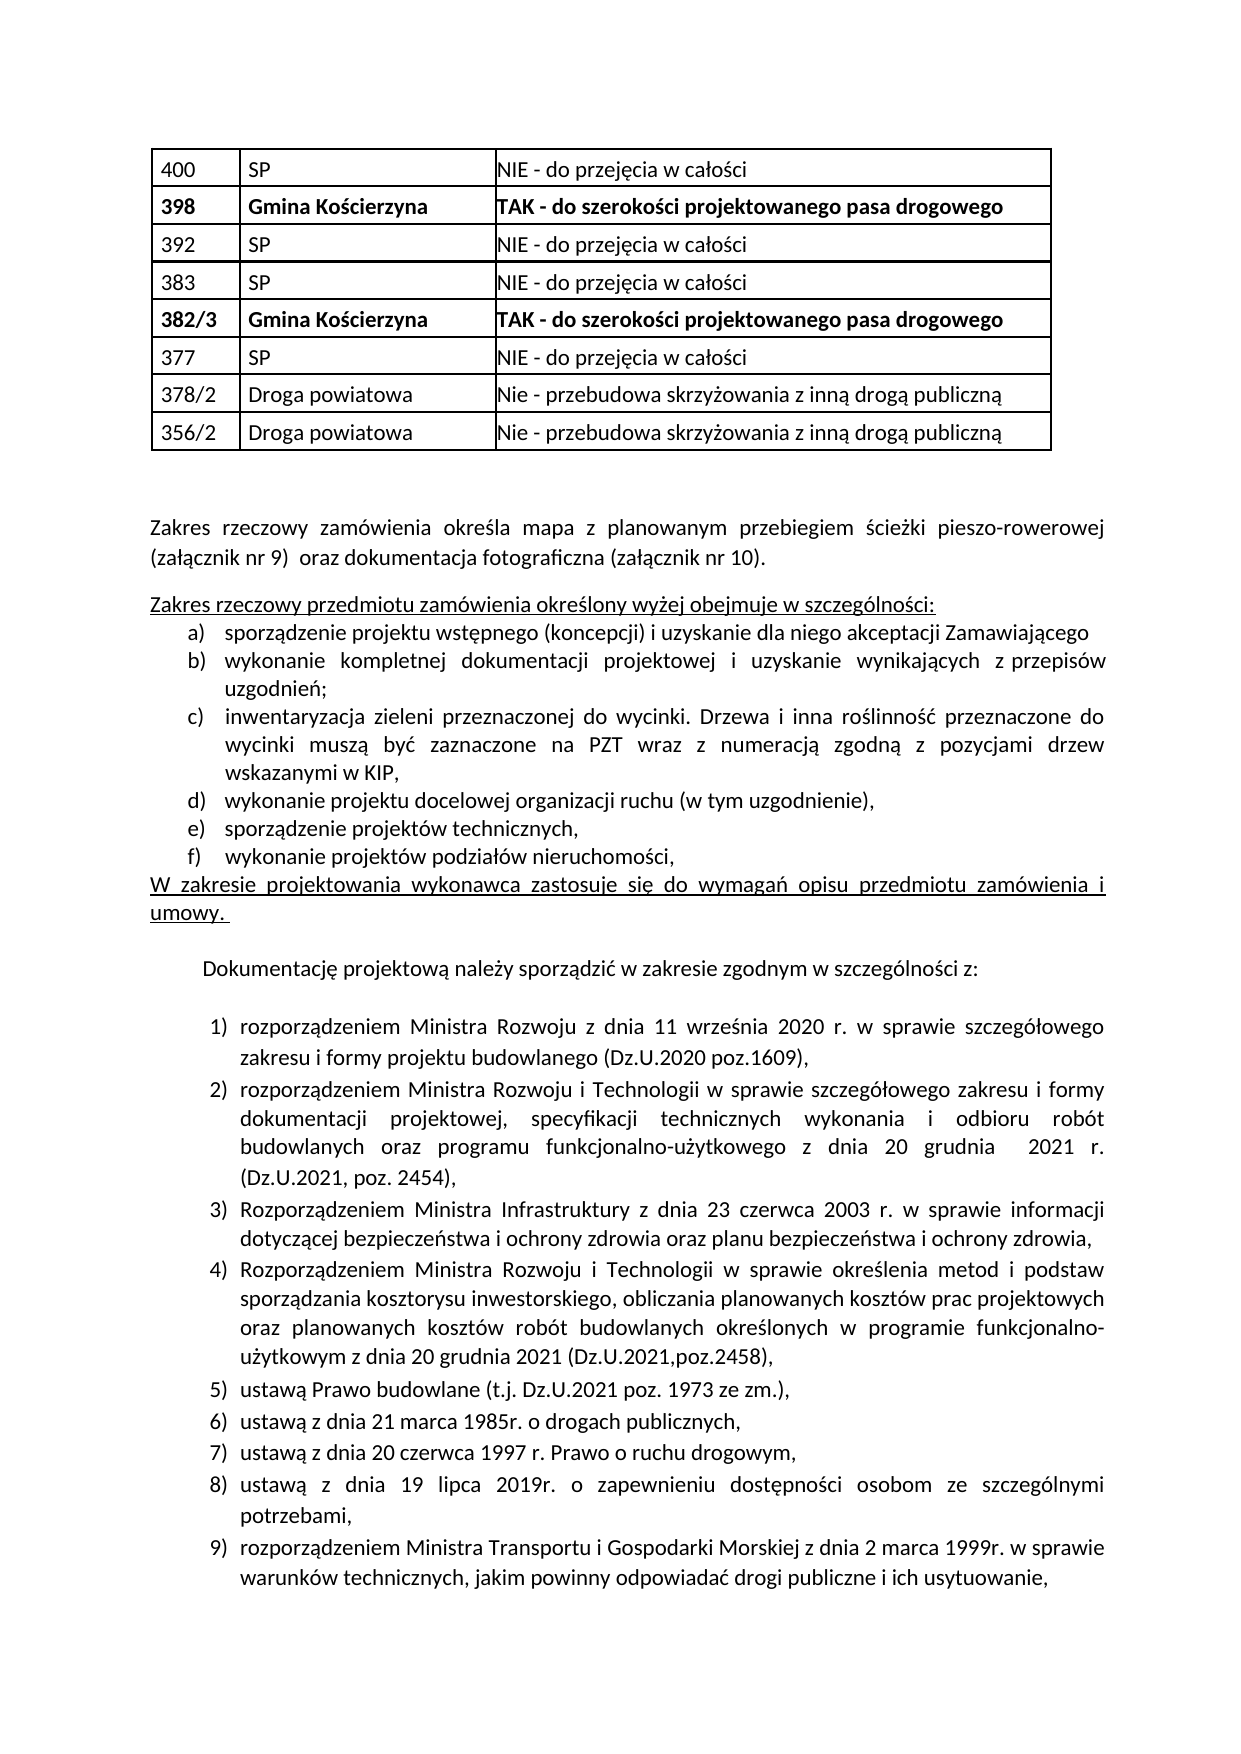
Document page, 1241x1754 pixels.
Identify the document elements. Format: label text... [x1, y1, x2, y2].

text Dokumentację projektową należy sporządzić w zakresie zgodnym w szczególności z: [202, 954, 1106, 982]
table_cell SP [241, 263, 495, 298]
table_cell 383 [153, 263, 239, 298]
table_cell SP [241, 225, 495, 260]
table_cell 398 [153, 187, 239, 223]
table_cell NIE - do przejęcia w całości [497, 338, 1050, 373]
table_cell Droga powiatowa [241, 375, 495, 411]
table_cell NIE - do przejęcia w całości [497, 263, 1050, 298]
text Zakres rzeczowy przedmiotu zamówienia określony wyżej obejmuje w szczególności: [150, 590, 1106, 618]
table_cell Nie - przebudowa skrzyżowania z inną drogą publiczną [497, 375, 1050, 411]
table_cell Droga powiatowa [241, 413, 495, 448]
list rozporządzeniem Ministra Rozwoju z dnia 11 września 2020 r. w sprawie szczegółowego zakresu i formy projektu budowlanego (Dz.U.2020 poz.1609), [209, 1012, 1106, 1071]
list inwentaryzacja zieleni przeznaczonej do wycinki. Drzewa i inna roślinność przeznaczone do wycinki muszą być zaznaczone na PZT wraz z numeracją zgodną z pozycjami drzew wskazanymi w KIP, [187, 702, 1106, 786]
table_cell NIE - do przejęcia w całości [497, 225, 1050, 260]
text W zakresie projektowania wykonawca zastosuje się do wymagań opisu przedmiotu zamówienia i umowy. [150, 896, 1106, 926]
list sporządzenie projektów technicznych, [187, 814, 1106, 842]
table_cell 392 [153, 225, 239, 260]
list wykonanie kompletnej dokumentacji projektowej i uzyskanie wynikających z przepisów uzgodnień; [187, 646, 1106, 702]
list sporządzenie projektu wstępnego (koncepcji) i uzyskanie dla niego akceptacji Zamawiającego [187, 618, 1106, 646]
list ustawą z dnia 19 lipca 2019r. o zapewnieniu dostępności osobom ze szczególnymi potrzebami, [209, 1470, 1106, 1529]
list Rozporządzeniem Ministra Rozwoju i Technologii w sprawie określenia metod i podstaw sporządzania kosztorysu inwestorskiego, obliczania planowanych kosztów prac projektowych oraz planowanych kosztów robót budowlanych określonych w programie funkcjonalno-użytkowym z dnia 20 grudnia 2021 (Dz.U.2021,poz.2458), [209, 1255, 1106, 1370]
table_cell NIE - do przejęcia w całości [497, 150, 1050, 185]
table_cell 400 [153, 150, 239, 185]
list ustawą z dnia 21 marca 1985r. o drogach publicznych, [209, 1407, 1106, 1435]
text Zakres rzeczowy zamówienia określa mapa z planowanym przebiegiem ścieżki pieszo-rowerowej (załącznik nr 9) oraz dokumentacja fotograficzna (załącznik nr 10). [150, 513, 1106, 571]
table_cell TAK - do szerokości projektowanego pasa drogowego [497, 300, 1050, 336]
list rozporządzeniem Ministra Transportu i Gospodarki Morskiej z dnia 2 marca 1999r. w sprawie warunków technicznych, jakim powinny odpowiadać drogi publiczne i ich usytuowanie, [209, 1533, 1106, 1592]
table_cell 378/2 [153, 375, 239, 411]
table_cell Gmina Kościerzyna [241, 187, 495, 223]
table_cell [497, 187, 1050, 223]
list ustawą z dnia 20 czerwca 1997 r. Prawo o ruchu drogowym, [209, 1438, 1106, 1467]
table_cell 382/3 [153, 300, 239, 336]
table_cell SP [241, 338, 495, 373]
list wykonanie projektu docelowej organizacji ruchu (w tym uzgodnienie), [187, 786, 1106, 814]
text W zakresie projektowania wykonawca zastosuje się do wymagań opisu przedmiotu zamówienia i umowy. [150, 870, 1106, 894]
list rozporządzeniem Ministra Rozwoju i Technologii w sprawie szczegółowego zakresu i formy dokumentacji projektowej, specyfikacji technicznych wykonania i odbioru robót budowlanych oraz programu funkcjonalno-użytkowego z dnia 20 grudnia 2021 r. (Dz.U.2021, poz. 2454), [209, 1075, 1106, 1192]
list wykonanie projektów podziałów nieruchomości, [187, 842, 1106, 870]
table_cell SP [241, 150, 495, 185]
list ustawą Prawo budowlane (t.j. Dz.U.2021 poz. 1973 ze zm.), [209, 1373, 1106, 1404]
list Rozporządzeniem Ministra Infrastruktury z dnia 23 czerwca 2003 r. w sprawie informacji dotyczącej bezpieczeństwa i ochrony zdrowia oraz planu bezpieczeństwa i ochrony zdrowia, [209, 1195, 1106, 1252]
table_cell Nie - przebudowa skrzyżowania z inną drogą publiczną [497, 413, 1050, 448]
table_cell Gmina Kościerzyna [241, 300, 495, 336]
table_cell 377 [153, 338, 239, 373]
table_cell 356/2 [153, 413, 239, 448]
